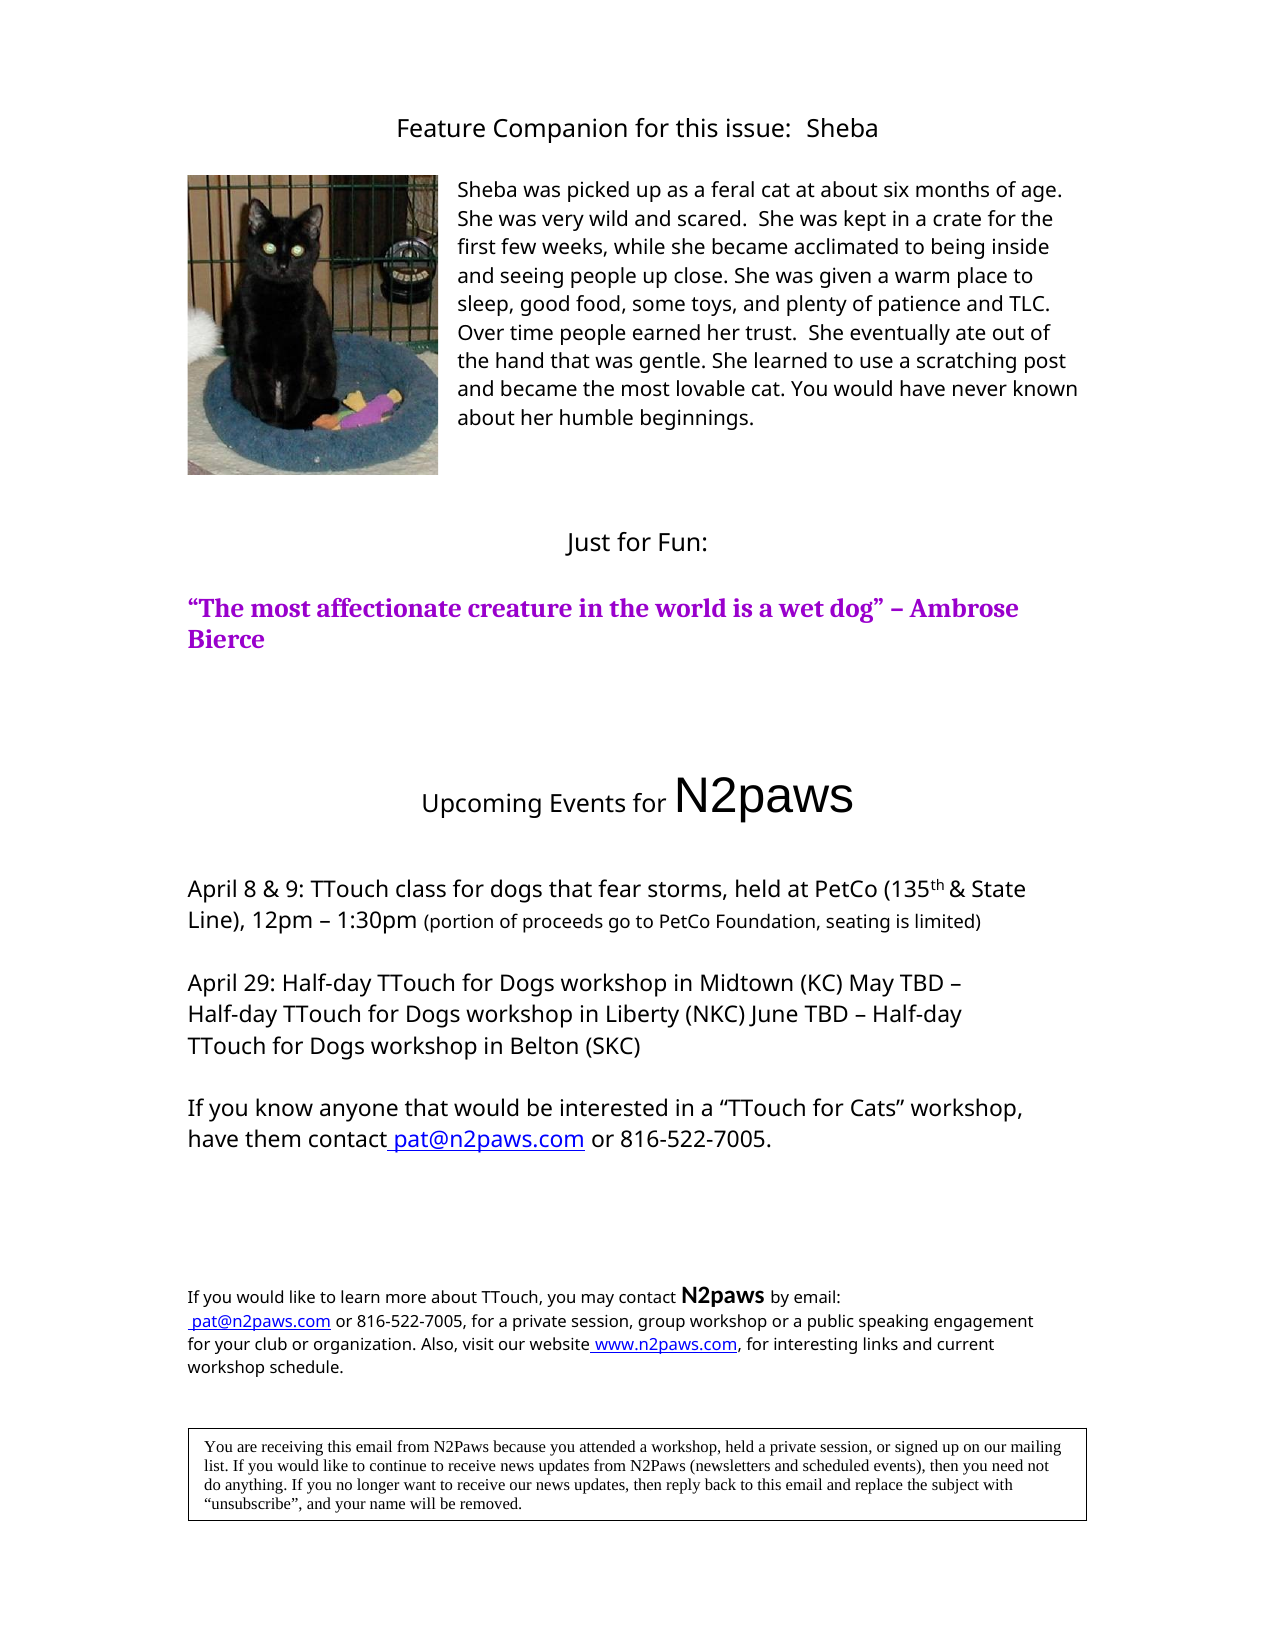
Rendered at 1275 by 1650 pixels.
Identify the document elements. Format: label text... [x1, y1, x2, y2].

subtitle Feature Companion for this issue: Sheba [74, 110, 1201, 144]
text pat@n2paws.com or 816-522-7005, for a private session, group workshop or a public speaking engagement for your club or organization. Also, visit our website www.n2paws.com, for interesting links and current workshop schedule. [187, 1310, 1047, 1378]
text If you would like to learn more about TTouch, you may contact N2paws by email: [187, 1279, 1239, 1310]
text Upcoming Events for N2paws [74, 765, 1201, 823]
picture [187, 175, 439, 475]
text “The most affectionate creature in the world is a wet dog” – Ambrose Bierce [187, 593, 1085, 656]
text Sheba was picked up as a feral cat at about six months of age. She was very wild and scared. She was kept in a crate for the first few weeks, while she became acclimated to being inside and seeing people up close. She was given a warm place to sleep, good food, some toys, and plenty of patience and TLC. Over time people earned her trust. She eventually ate out of the hand that was gentle. She learned to use a scratching post and became the most lovable cat. You would have never known about her humble beginnings. [457, 176, 1087, 431]
text If you know anyone that would be interested in a “TTouch for Cats” workshop, have them contact pat@n2paws.com or 816-522-7005. [187, 1092, 1034, 1154]
text Just for Fun: [74, 525, 1201, 559]
text April 29: Half-day TTouch for Dogs workshop in Midtown (KC) May TBD – Half-day TTouch for Dogs workshop in Liberty (NKC) June TBD – Half-day TTouch for Dogs workshop in Belton (SKC) [187, 967, 1003, 1061]
text April 8 & 9: TTouch class for dogs that fear storms, held at PetCo (135th & State Line), 12pm – 1:30pm (portion of proceeds go to PetCo Foundation, seating is limited) [187, 873, 1034, 936]
